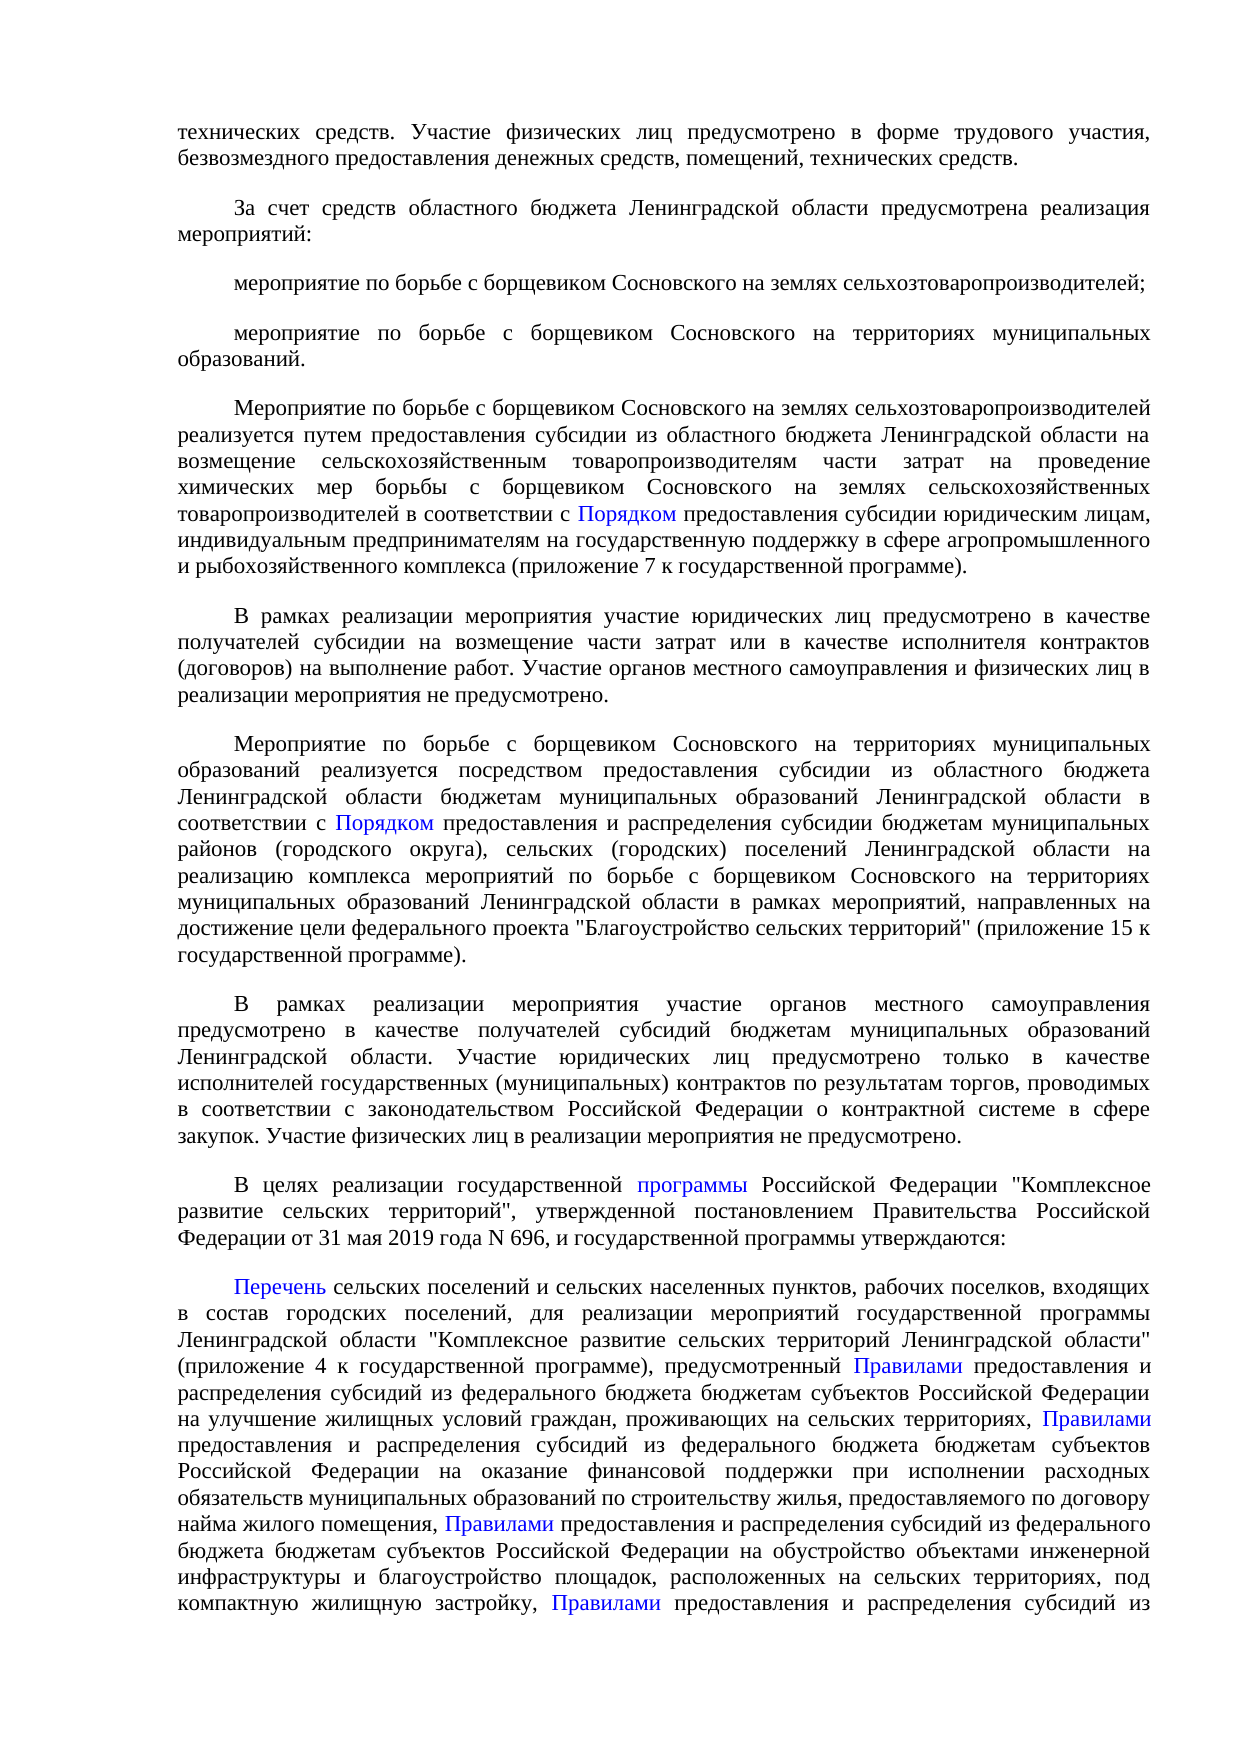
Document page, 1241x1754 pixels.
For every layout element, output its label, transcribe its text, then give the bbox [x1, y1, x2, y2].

text В рамках реализации мероприятия участие юридических лиц предусмотрено в качестве получателей субсидии на возмещение части затрат или в качестве исполнителя контрактов (договоров) на выполнение работ. Участие органов местного самоуправления и физических лиц в реализации мероприятия не предусмотрено. [177, 602, 1152, 707]
text Мероприятие по борьбе с борщевиком Сосновского на территориях муниципальных образований реализуется посредством предоставления субсидии из областного бюджета Ленинградской области бюджетам муниципальных образований Ленинградской области в соответствии с Порядком предоставления и распределения субсидии бюджетам муниципальных районов (городского округа), сельских (городских) поселений Ленинградской области на реализацию комплекса мероприятий по борьбе с борщевиком Сосновского на территориях муниципальных образований Ленинградской области в рамках мероприятий, направленных на достижение цели федерального проекта "Благоустройство сельских территорий" (приложение 15 к государственной программе). [177, 730, 1152, 967]
text В целях реализации государственной программы Российской Федерации "Комплексное развитие сельских территорий", утвержденной постановлением Правительства Российской Федерации от 31 мая 2019 года N 696, и государственной программы утверждаются: [177, 1171, 1152, 1250]
text За счет средств областного бюджета Ленинградской области предусмотрена реализация мероприятий: [177, 194, 1152, 246]
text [177, 118, 1152, 171]
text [177, 1273, 1152, 1616]
text В рамках реализации мероприятия участие органов местного самоуправления предусмотрено в качестве получателей субсидий бюджетам муниципальных образований Ленинградской области. Участие юридических лиц предусмотрено только в качестве исполнителей государственных (муниципальных) контрактов по результатам торгов, проводимых в соответствии с законодательством Российской Федерации о контрактной системе в сфере закупок. Участие физических лиц в реализации мероприятия не предусмотрено. [177, 990, 1152, 1148]
text мероприятие по борьбе с борщевиком Сосновского на землях сельхозтоваропроизводителей; [177, 269, 1152, 296]
text мероприятие по борьбе с борщевиком Сосновского на территориях муниципальных образований. [177, 319, 1152, 371]
text Мероприятие по борьбе с борщевиком Сосновского на землях сельхозтоваропроизводителей реализуется путем предоставления субсидии из областного бюджета Ленинградской области на возмещение сельскохозяйственным товаропроизводителям части затрат на проведение химических мер борьбы с борщевиком Сосновского на землях сельскохозяйственных товаропроизводителей в соответствии с Порядком предоставления субсидии юридическим лицам, индивидуальным предпринимателям на государственную поддержку в сфере агропромышленного и рыбохозяйственного комплекса (приложение 7 к государственной программе). [177, 394, 1152, 579]
